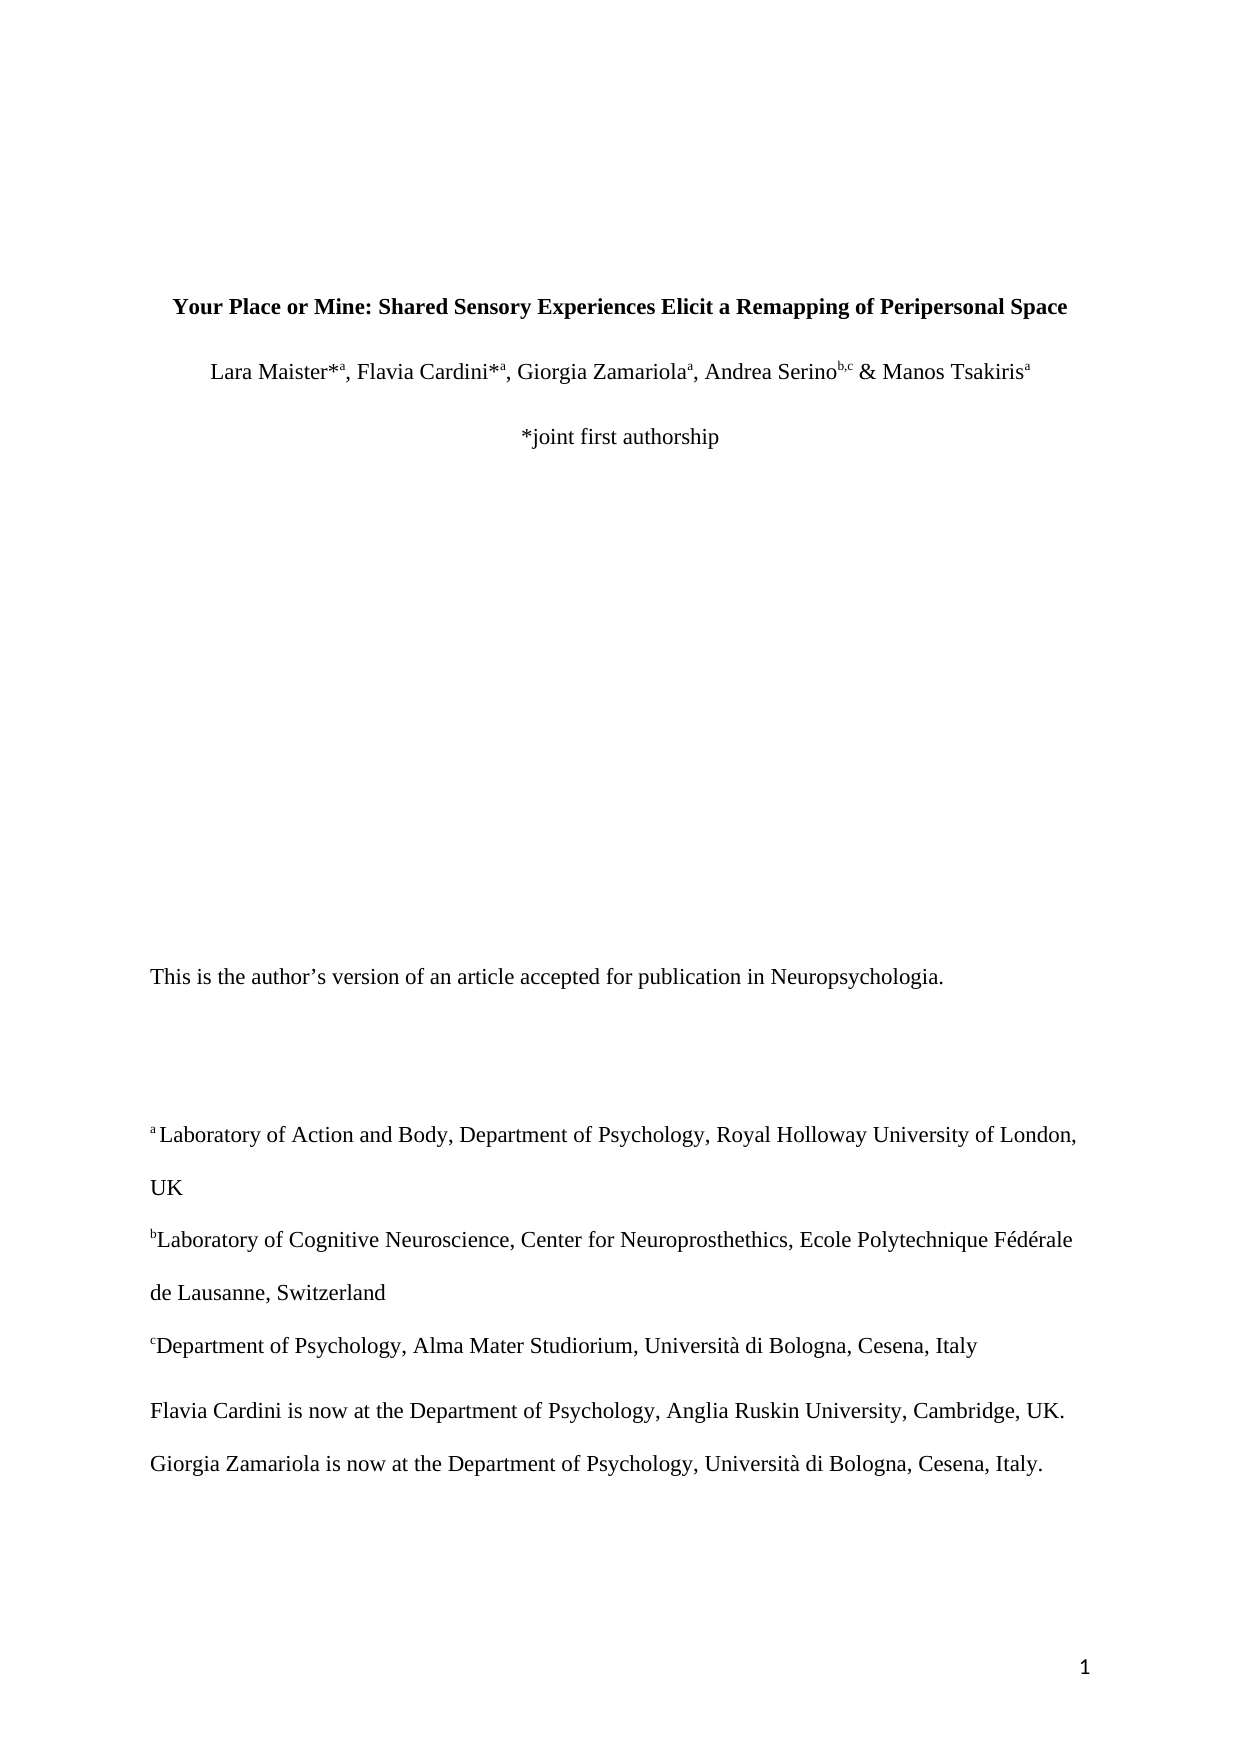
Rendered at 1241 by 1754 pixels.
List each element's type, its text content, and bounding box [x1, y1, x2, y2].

text This is the author’s version of an article accepted for publication in Neuropsychologia. [150, 963, 1090, 989]
text bLaboratory of Cognitive Neuroscience, Center for Neuroprosthethics, Ecole Polytechnique Fédérale de Lausanne, Switzerland [150, 1226, 1090, 1306]
text Lara Maister*a, Flavia Cardini*a, Giorgia Zamariolaa, Andrea Serinob,c & Manos Tsakirisa [150, 358, 1090, 384]
text Flavia Cardini is now at the Department of Psychology, Anglia Ruskin University, Cambridge, UK. Giorgia Zamariola is now at the Department of Psychology, Università di Bologna, Cesena, Italy. [150, 1397, 1090, 1476]
text *joint first authorship [150, 423, 1090, 450]
text a Laboratory of Action and Body, Department of Psychology, Royal Holloway University of London, UK [150, 1121, 1090, 1200]
text Your Place or Mine: Shared Sensory Experiences Elicit a Remapping of Peripersonal Space [150, 293, 1090, 319]
text cDepartment of Psychology, Alma Mater Studiorium, Università di Bologna, Cesena, Italy [150, 1332, 1090, 1358]
